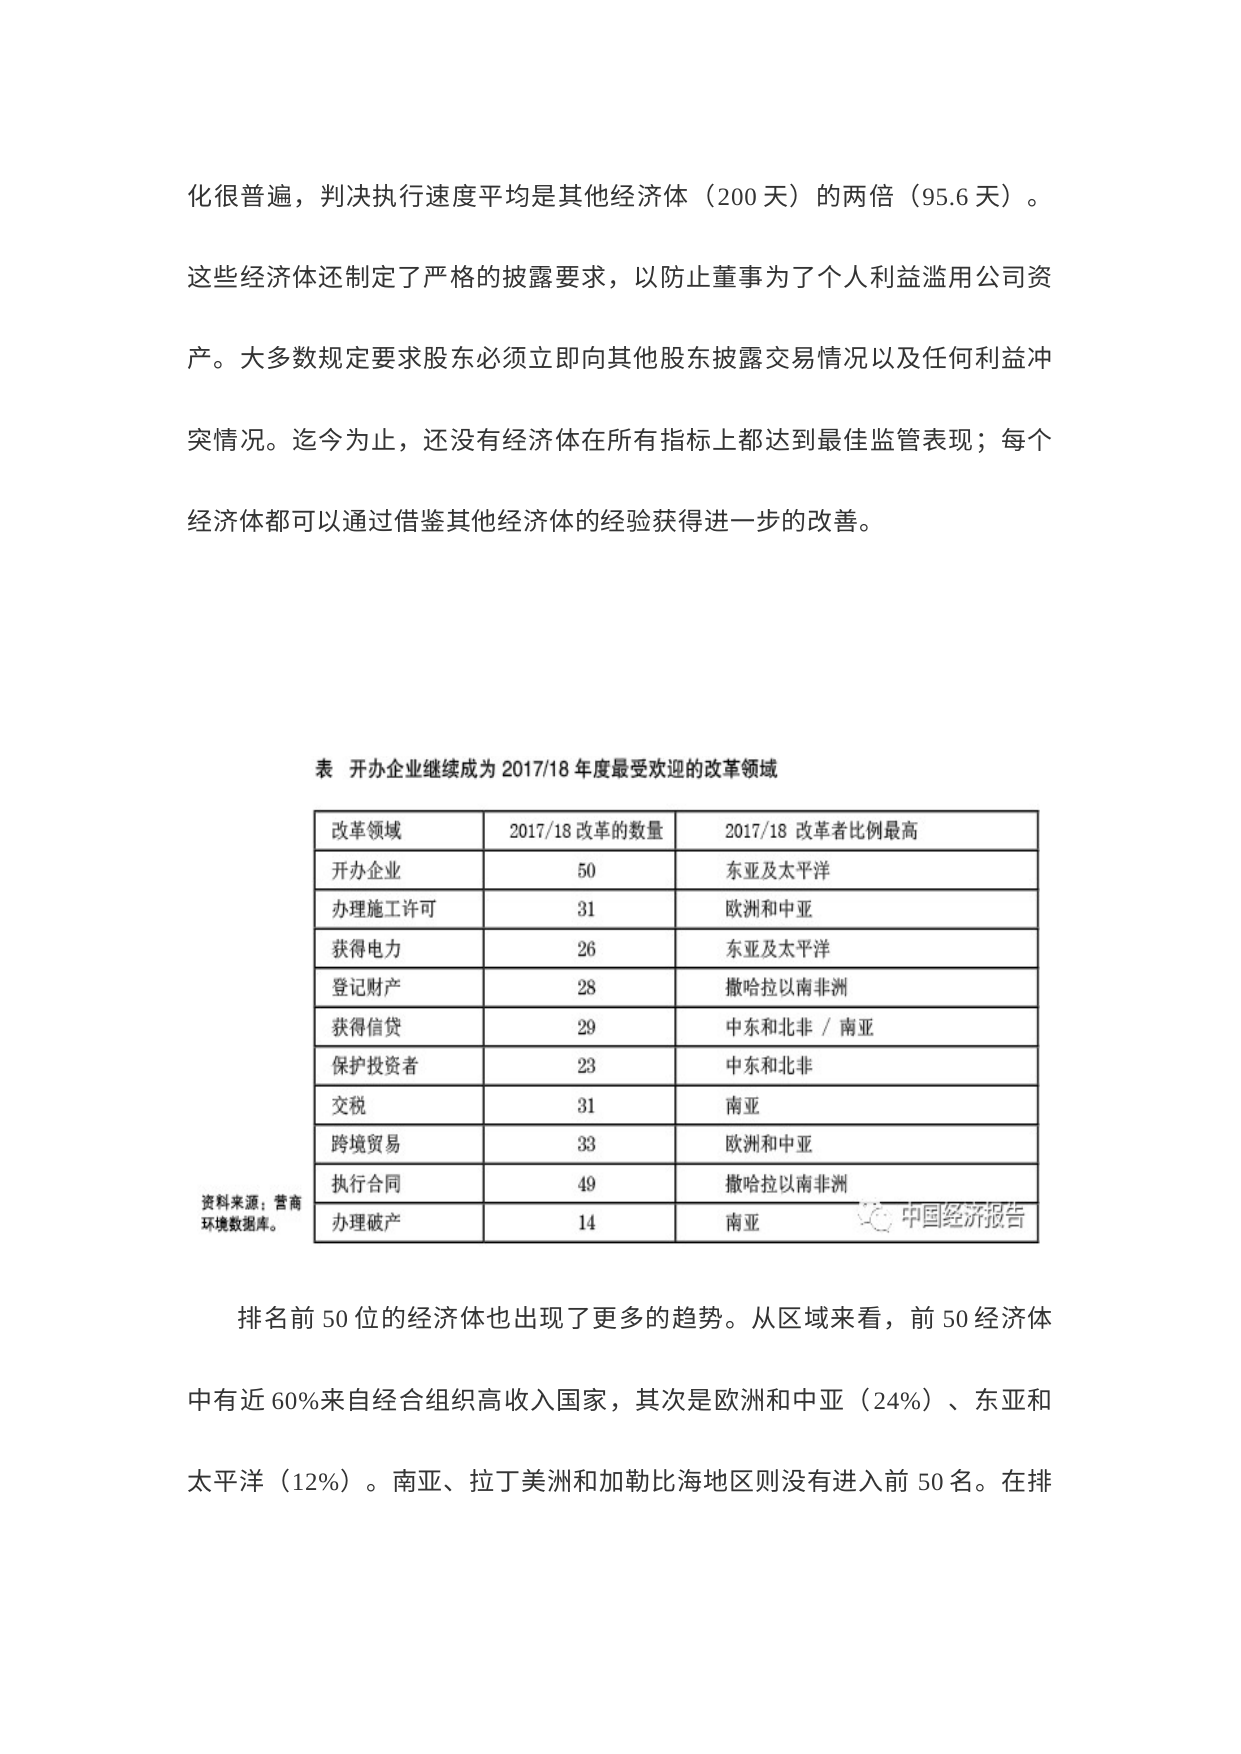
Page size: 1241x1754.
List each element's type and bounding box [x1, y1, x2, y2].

text [187, 162, 1053, 552]
text [187, 1284, 1053, 1512]
picture [187, 756, 1053, 1262]
